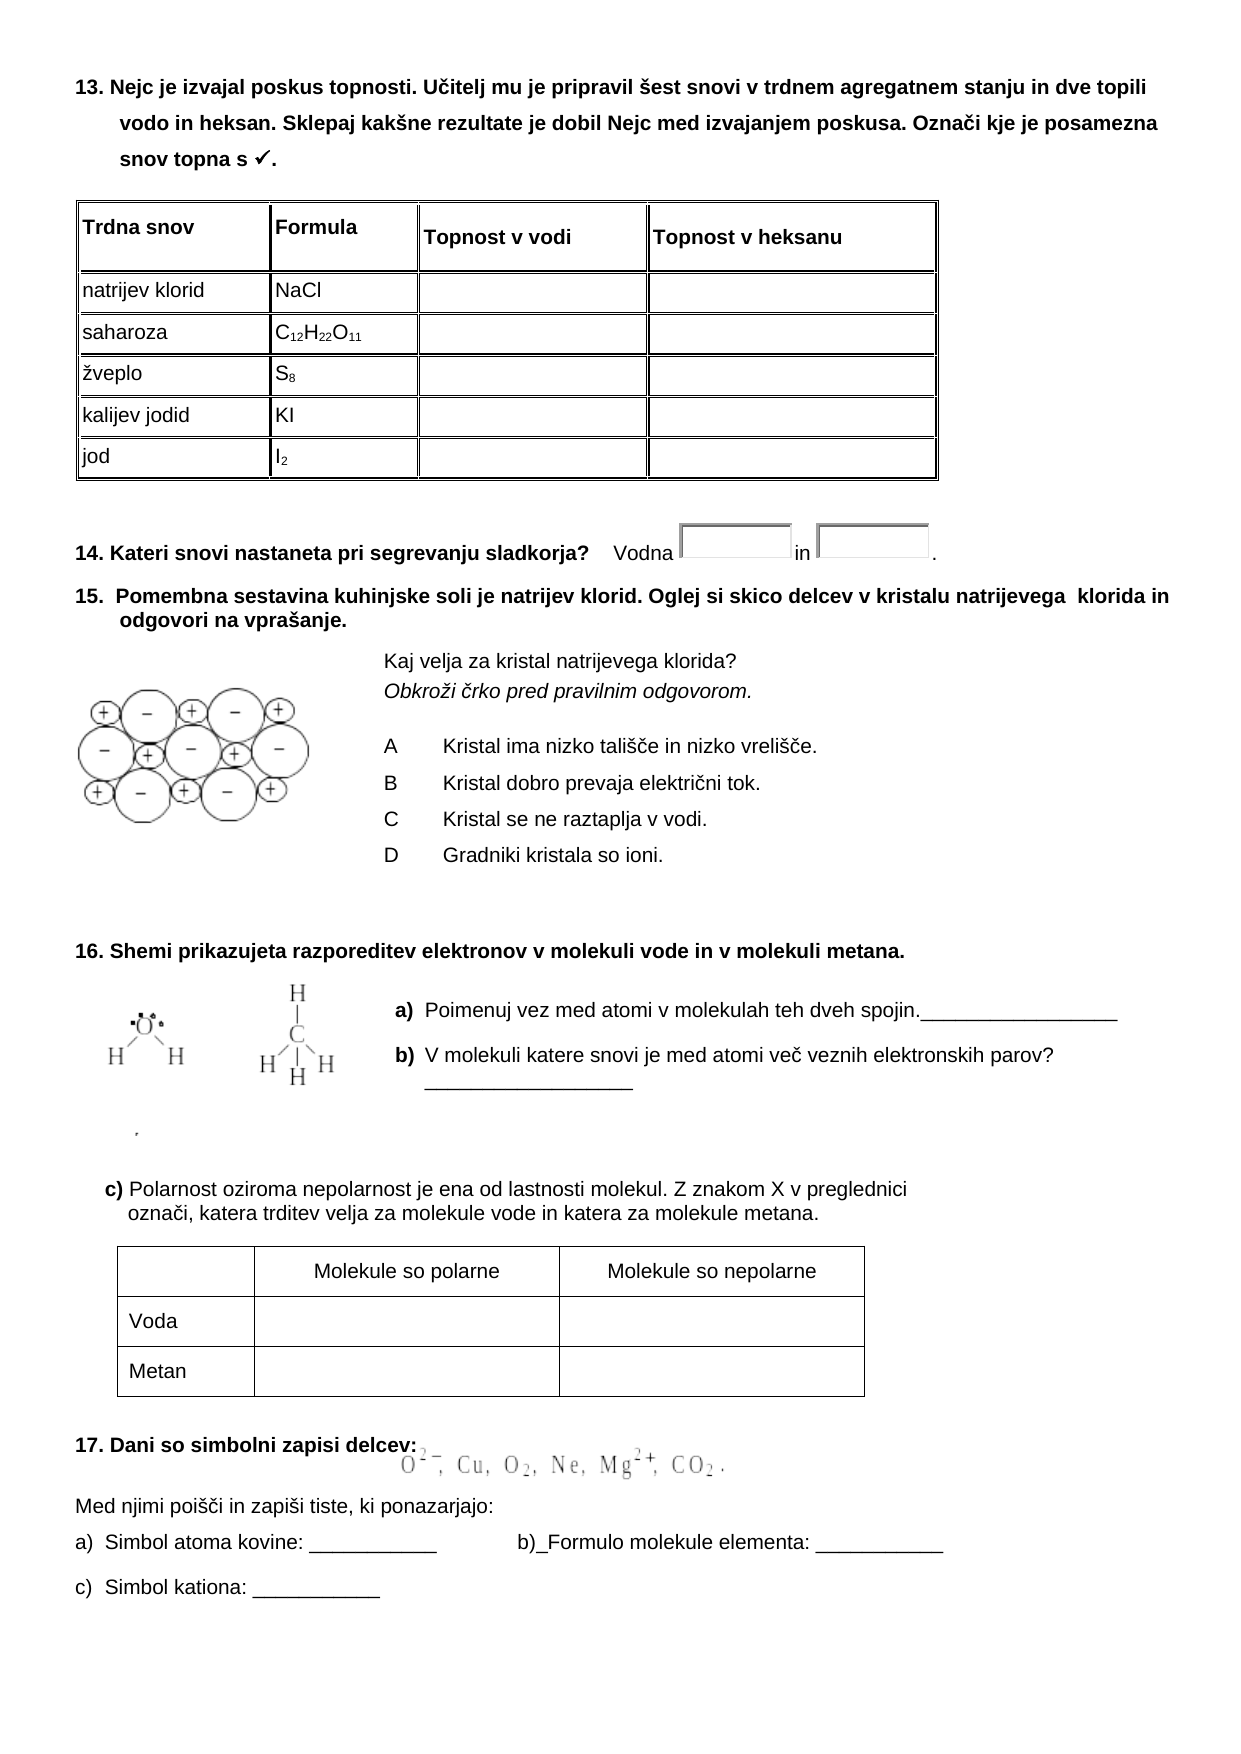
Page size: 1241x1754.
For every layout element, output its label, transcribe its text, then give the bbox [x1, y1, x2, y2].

table_cell KI [272, 398, 417, 436]
table_cell [560, 1347, 864, 1396]
table_cell [650, 270, 936, 312]
table_cell natrijev klorid [79, 270, 269, 312]
table_cell [420, 357, 646, 394]
table_header Trdna snov [79, 201, 270, 270]
table_cell C12H22O11 [272, 315, 417, 353]
table_cell [560, 1297, 864, 1346]
text 14. Kateri snovi nastaneta pri segrevanju sladkorja? Vodna in . [75, 523, 1175, 565]
table_header Molekule so polarne [255, 1247, 559, 1296]
table_cell [650, 353, 936, 394]
table_cell [419, 436, 648, 477]
table_cell [650, 395, 936, 436]
table_header Molekule so nepolarne [560, 1247, 864, 1296]
table_header Topnost v vodi (polarno topilo) [419, 201, 648, 270]
table_cell kalijev jodid [79, 395, 269, 436]
table_cell jod [77, 436, 270, 477]
table_cell saharoza [77, 312, 270, 353]
text 17. Dani so simbolni zapisi delcev: [75, 1433, 1175, 1457]
text 13. Nejc je izvajal poskus topnosti. Učitelj mu je pripravil šest snovi v trdnem agregatnem stanju in dve topili vodo in heksan. Sklepaj kakšne rezultate je dobil Nejc med izvajanjem poskusa. Označi kje je posamezna snov topna s . [75, 75, 1175, 171]
table_cell Metan [118, 1347, 254, 1396]
table_cell [420, 398, 646, 436]
table_cell [648, 436, 937, 477]
text a) Simbol atoma kovine: ___________ b) Formulo molekule elementa: ___________ [75, 1530, 1175, 1554]
table_cell žveplo [79, 353, 269, 394]
table_cell [255, 1297, 559, 1346]
table_cell I2 [270, 439, 419, 477]
table_header Formula [270, 203, 419, 270]
text c) Simbol kationa: ___________ [75, 1575, 1175, 1599]
text Med njimi poišči in zapiši tiste, ki ponazarjajo: [75, 1493, 1175, 1517]
table_cell NaCl [272, 274, 417, 312]
table_cell [420, 274, 646, 312]
table_cell Voda [118, 1297, 254, 1346]
table_cell [255, 1347, 559, 1396]
text 16. Shemi prikazujeta razporeditev elektronov v molekuli vode in v molekuli metana. [75, 939, 1175, 963]
table_cell [648, 312, 937, 353]
table_header [118, 1247, 254, 1296]
table_cell [420, 315, 646, 353]
table_header Topnost v heksanu (nepolarno topilo) [648, 203, 935, 270]
text c) Polarnost oziroma nepolarnost je ena od lastnosti molekul. Z znakom X v preglednici označi, katera trditev velja za molekule vode in katera za molekule metana. [104, 1177, 1175, 1225]
text 15. Pomembna sestavina kuhinjske soli je natrijev klorid. Oglej si skico delcev v kristalu natrijevega klorida in odgovori na vprašanje. [75, 583, 1175, 631]
table_cell S8 [272, 357, 417, 394]
